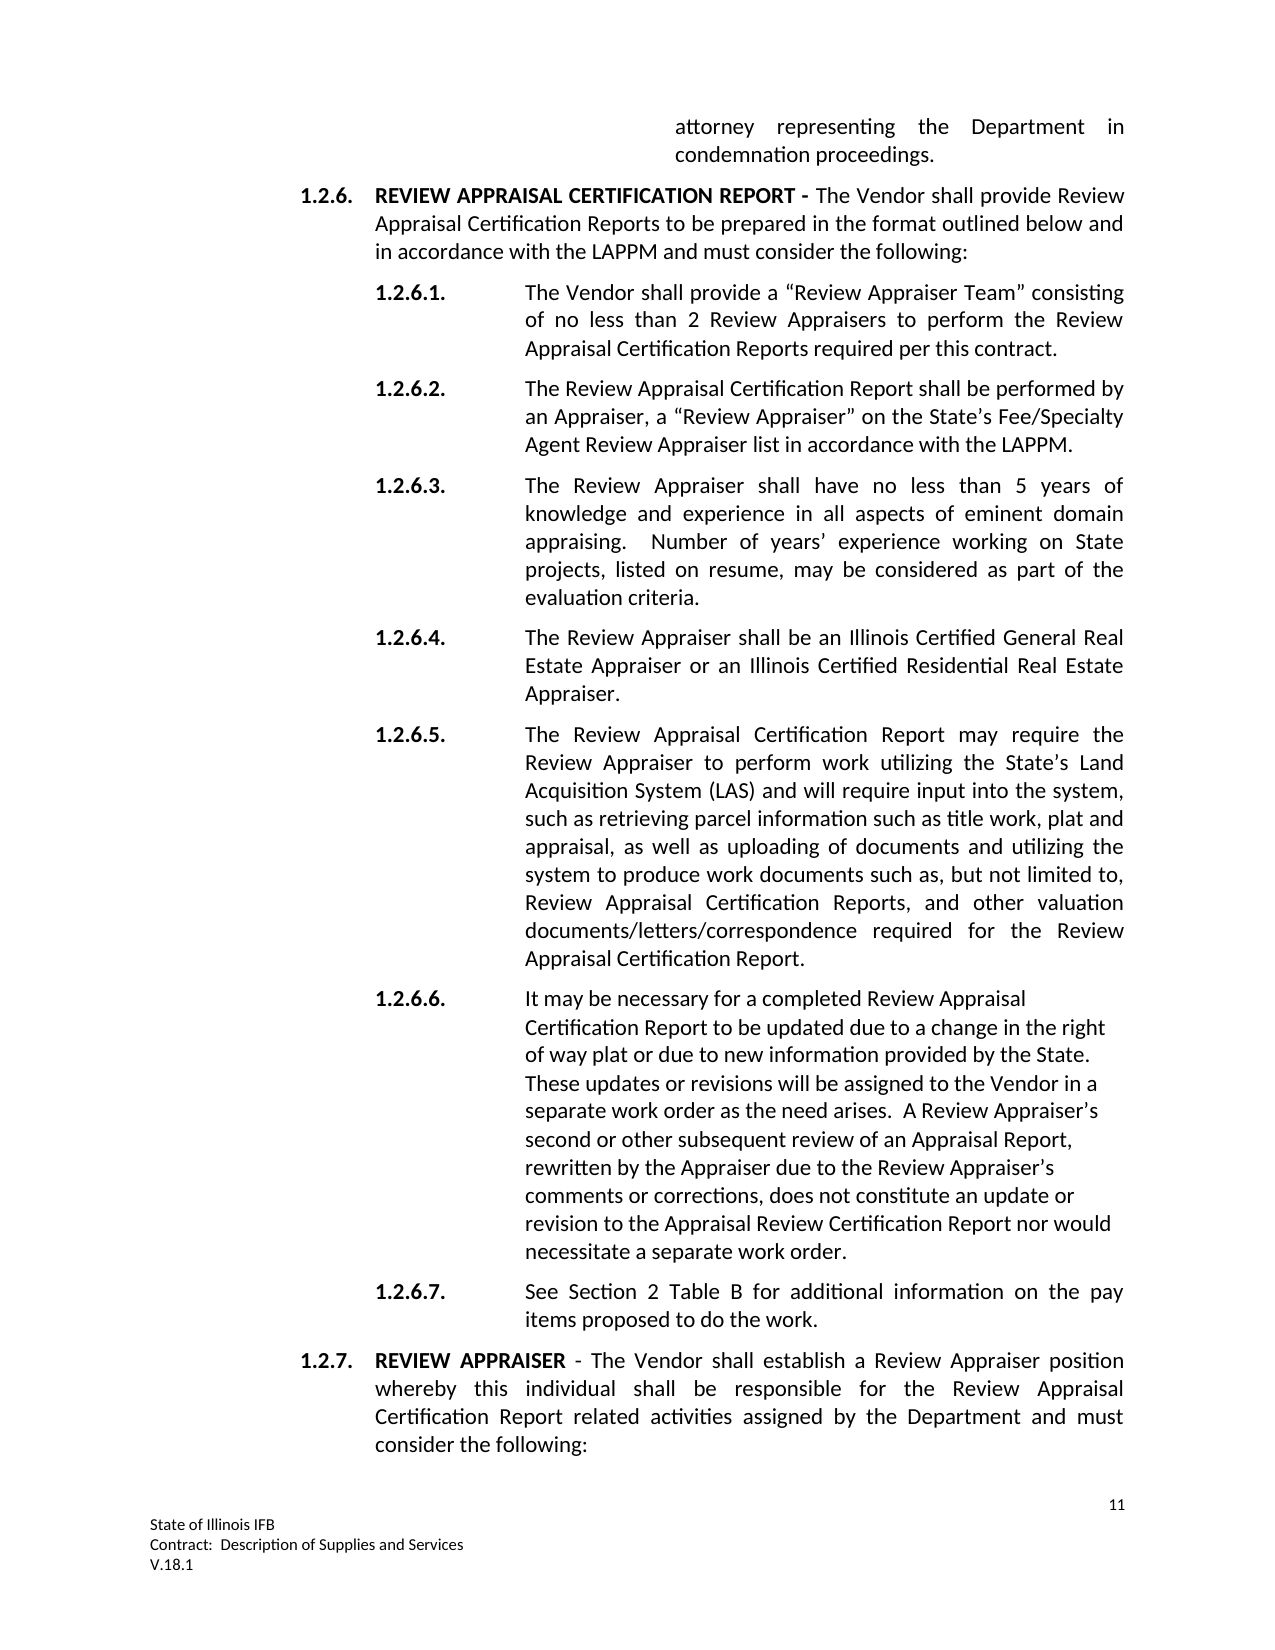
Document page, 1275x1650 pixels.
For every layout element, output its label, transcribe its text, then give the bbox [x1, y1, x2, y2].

text 1.2.6.1. The Vendor shall provide a “Review Appraiser Team” consisting of no less than 2 Review Appraisers to perform the Review Appraisal Certification Reports required per this contract. [375, 278, 1125, 362]
text 1.2.6.7. See Section 2 Table B for additional information on the pay items proposed to do the work. [375, 1277, 1125, 1333]
list REVIEW APPRAISER - The Vendor shall establish a Review Appraiser position whereby this individual shall be responsible for the Review Appraisal Certification Report related activities assigned by the Department and must consider the following: [300, 1346, 1125, 1458]
text 1.2.6.2. The Review Appraisal Certification Report shall be performed by an Appraiser, a “Review Appraiser” on the State’s Fee/Specialty Agent Review Appraiser list in accordance with the LAPPM. [375, 374, 1125, 458]
text 1.2.6.3. The Review Appraiser shall have no less than 5 years of knowledge and experience in all aspects of eminent domain appraising. Number of years’ experience working on State projects, listed on resume, may be considered as part of the evaluation criteria. [375, 471, 1125, 611]
text 1.2.6.5. The Review Appraisal Certification Report may require the Review Appraiser to perform work utilizing the State’s Land Acquisition System (LAS) and will require input into the system, such as retrieving parcel information such as title work, plat and appraisal, as well as uploading of documents and utilizing the system to produce work documents such as, but not limited to, Review Appraisal Certification Reports, and other valuation documents/letters/correspondence required for the Review Appraisal Certification Report. [375, 720, 1125, 972]
text 1.2.6.4. The Review Appraiser shall be an Illinois Certified General Real Estate Appraiser or an Illinois Certified Residential Real Estate Appraiser. [375, 623, 1125, 707]
text 1.2.6.6. It may be necessary for a completed Review Appraisal Certification Report to be updated due to a change in the right of way plat or due to new information provided by the State. These updates or revisions will be assigned to the Vendor in a separate work order as the need arises. A Review Appraiser’s second or other subsequent review of an Appraisal Report, rewritten by the Appraiser due to the Review Appraiser’s comments or corrections, does not constitute an update or revision to the Appraisal Review Certification Report nor would necessitate a separate work order. [375, 984, 1125, 1265]
text 1.2.6. REVIEW APPRAISAL CERTIFICATION REPORT - The Vendor shall provide Review Appraisal Certification Reports to be prepared in the format outlined below and in accordance with the LAPPM and must consider the following: [300, 181, 1125, 265]
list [525, 112, 1125, 168]
